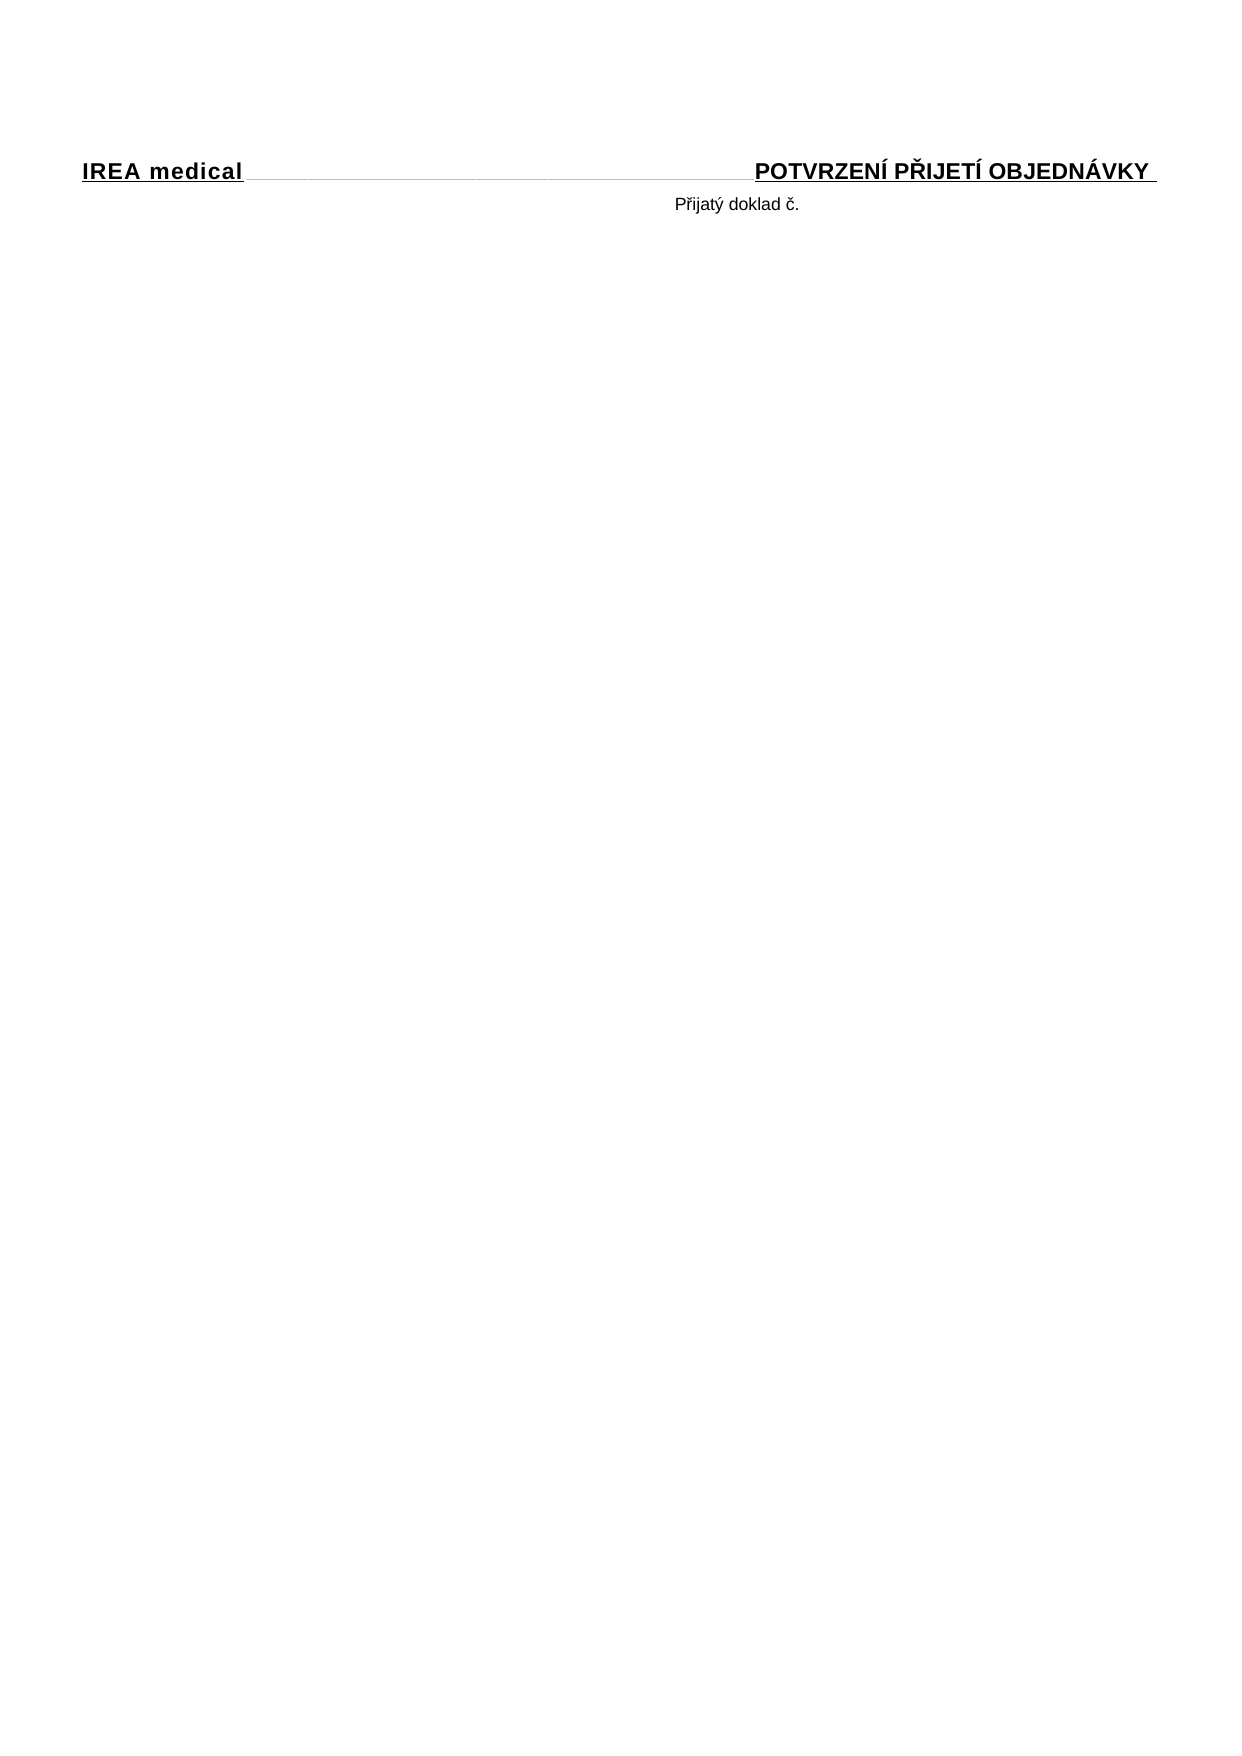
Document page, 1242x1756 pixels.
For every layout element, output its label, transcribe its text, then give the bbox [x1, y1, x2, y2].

text IREA medical POTVRZENÍ PŘIJETÍ OBJEDNÁVKY [82, 153, 1166, 187]
text Přijatý doklad č. [674, 194, 1166, 214]
